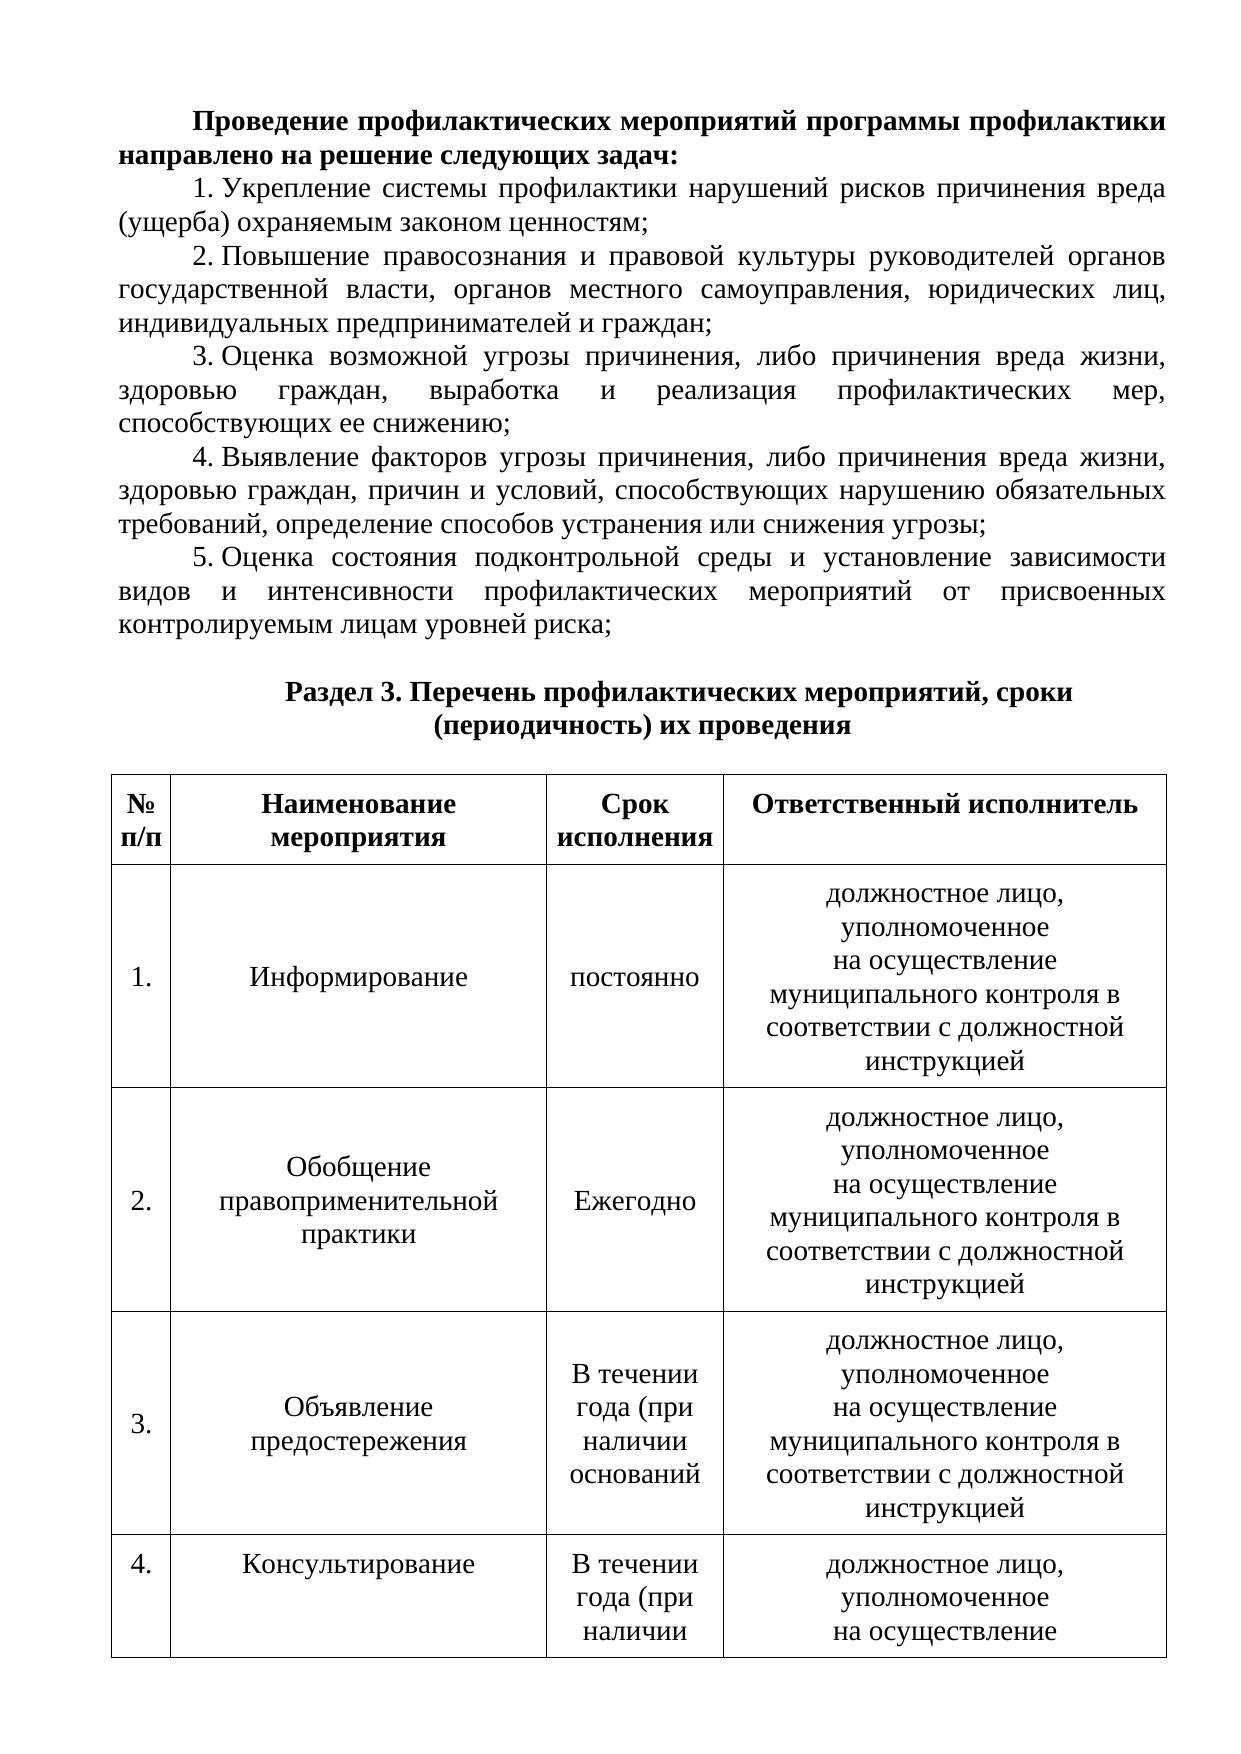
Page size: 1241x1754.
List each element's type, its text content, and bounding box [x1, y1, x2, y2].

table_cell 3. [112, 1312, 170, 1534]
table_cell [724, 1535, 1166, 1657]
table_header Ответственный исполнитель [724, 775, 1166, 864]
table_header Наименование мероприятия [171, 775, 546, 864]
table_header Срок исполнения [547, 775, 723, 864]
list Выявление факторов угрозы причинения, либо причинения вреда жизни, здоровью граждан, причин и условий, способствующих нарушению обязательных требований, определение способов устранения или снижения угрозы; [118, 439, 1167, 539]
table_cell Обобщение правоприменительной практики [171, 1088, 546, 1311]
table_cell должностное лицо, уполномоченное на осуществление муниципального контроля в соответствии с должностной инструкцией [724, 1312, 1166, 1534]
table_cell Объявление предостережения [171, 1312, 546, 1534]
table_cell должностное лицо, уполномоченное на осуществление муниципального контроля в соответствии с должностной инструкцией [724, 865, 1166, 1087]
text Проведение профилактических мероприятий программы профилактики направлено на решение следующих задач: [118, 103, 1167, 171]
list Оценка возможной угрозы причинения, либо причинения вреда жизни, здоровью граждан, выработка и реализация профилактических мер, способствующих ее снижению; [118, 338, 1167, 439]
table_header № п/п [112, 775, 170, 864]
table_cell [547, 1535, 723, 1657]
table_cell 2. [112, 1088, 170, 1311]
table_cell 1. [112, 865, 170, 1087]
table_cell постоянно [547, 865, 723, 1087]
table_cell 4. [112, 1535, 170, 1657]
text Раздел 3. Перечень профилактических мероприятий, сроки (периодичность) их проведения [118, 674, 1167, 741]
table_cell Консультирование [171, 1535, 546, 1657]
list Укрепление системы профилактики нарушений рисков причинения вреда (ущерба) охраняемым законом ценностям; [118, 171, 1167, 238]
list Повышение правосознания и правовой культуры руководителей органов государственной власти, органов местного самоуправления, юридических лиц, индивидуальных предпринимателей и граждан; [118, 238, 1167, 338]
table_cell Информирование [171, 865, 546, 1087]
table_cell должностное лицо, уполномоченное на осуществление муниципального контроля в соответствии с должностной инструкцией [724, 1088, 1166, 1311]
table_cell В течении года (при наличии оснований [547, 1312, 723, 1534]
list Оценка состояния подконтрольной среды и установление зависимости видов и интенсивности профилактических мероприятий от присвоенных контролируемым лицам уровней риска; [118, 539, 1167, 640]
table_cell Ежегодно [547, 1088, 723, 1311]
